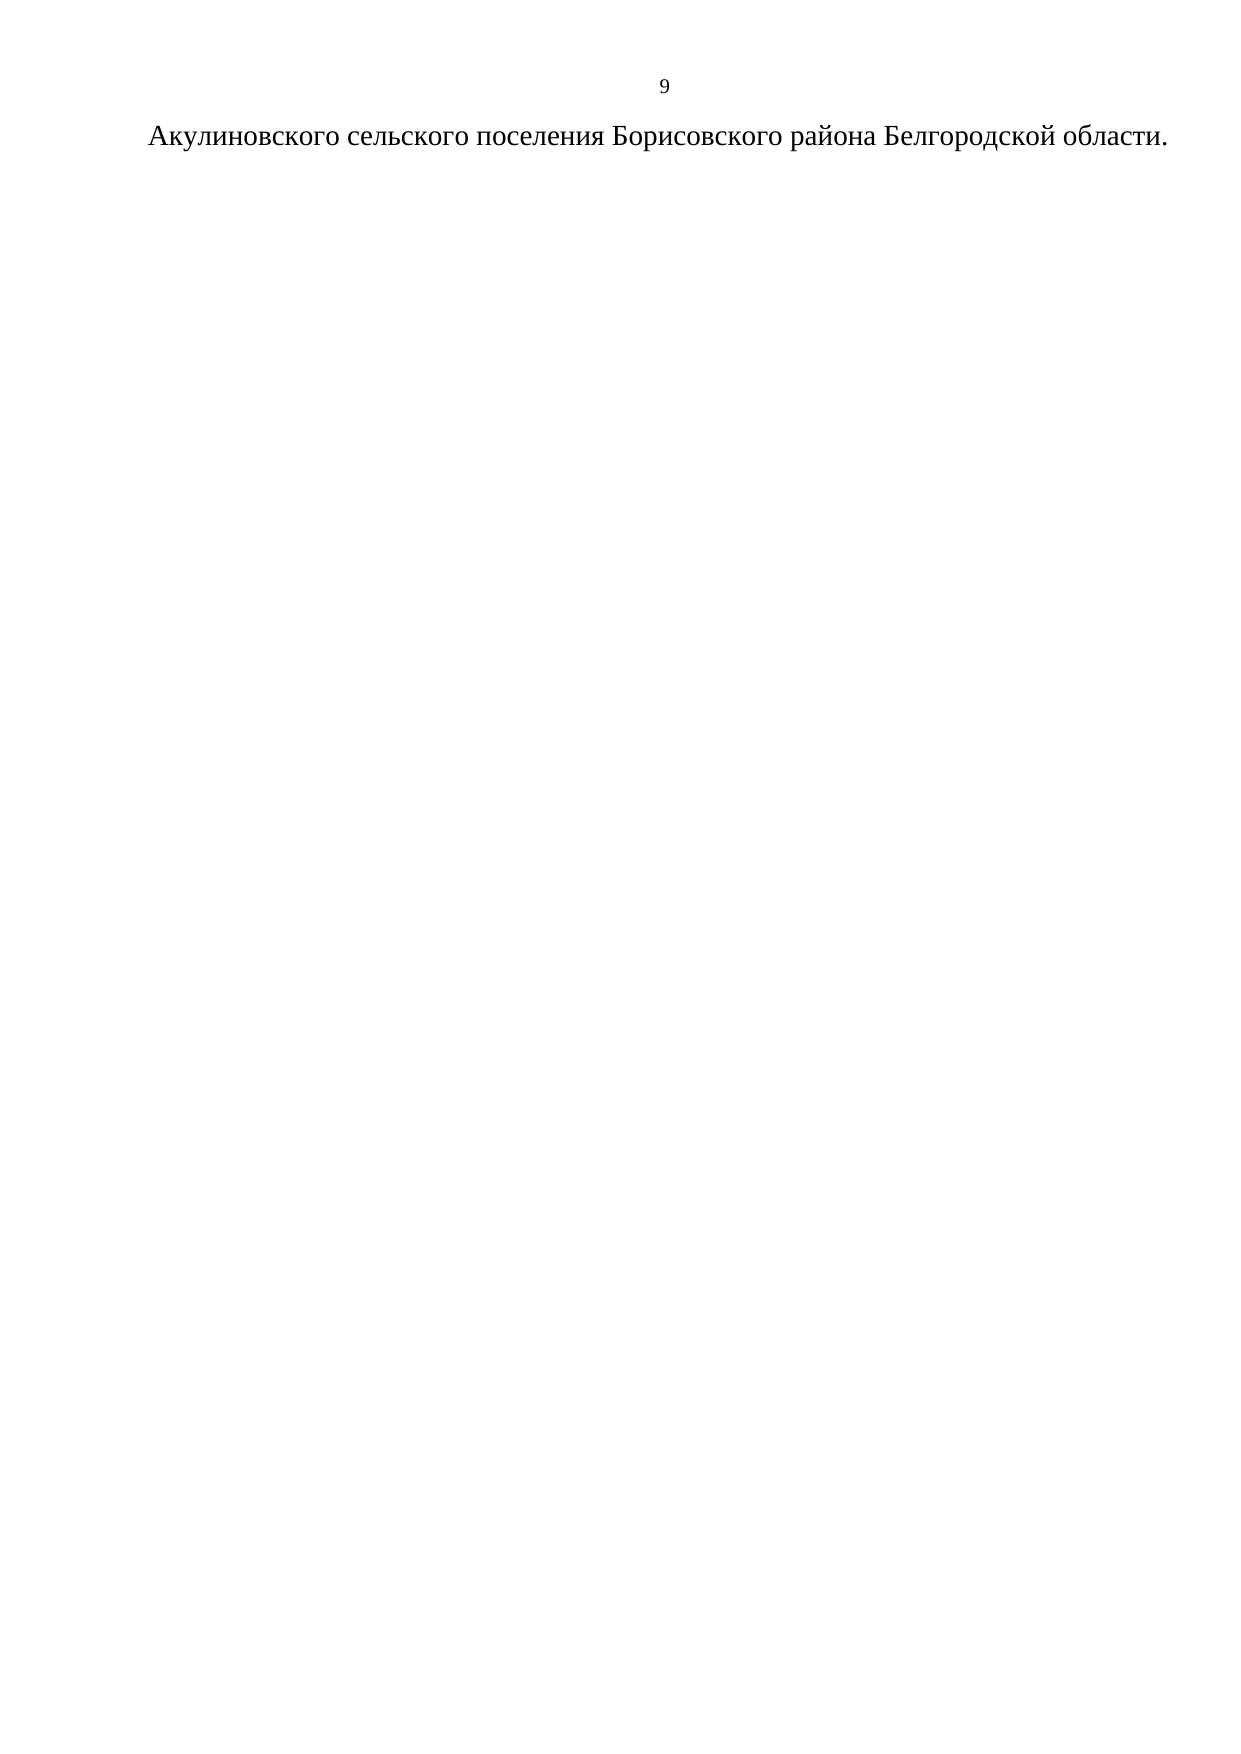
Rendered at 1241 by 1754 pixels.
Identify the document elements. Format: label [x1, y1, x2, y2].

text [148, 118, 1181, 152]
